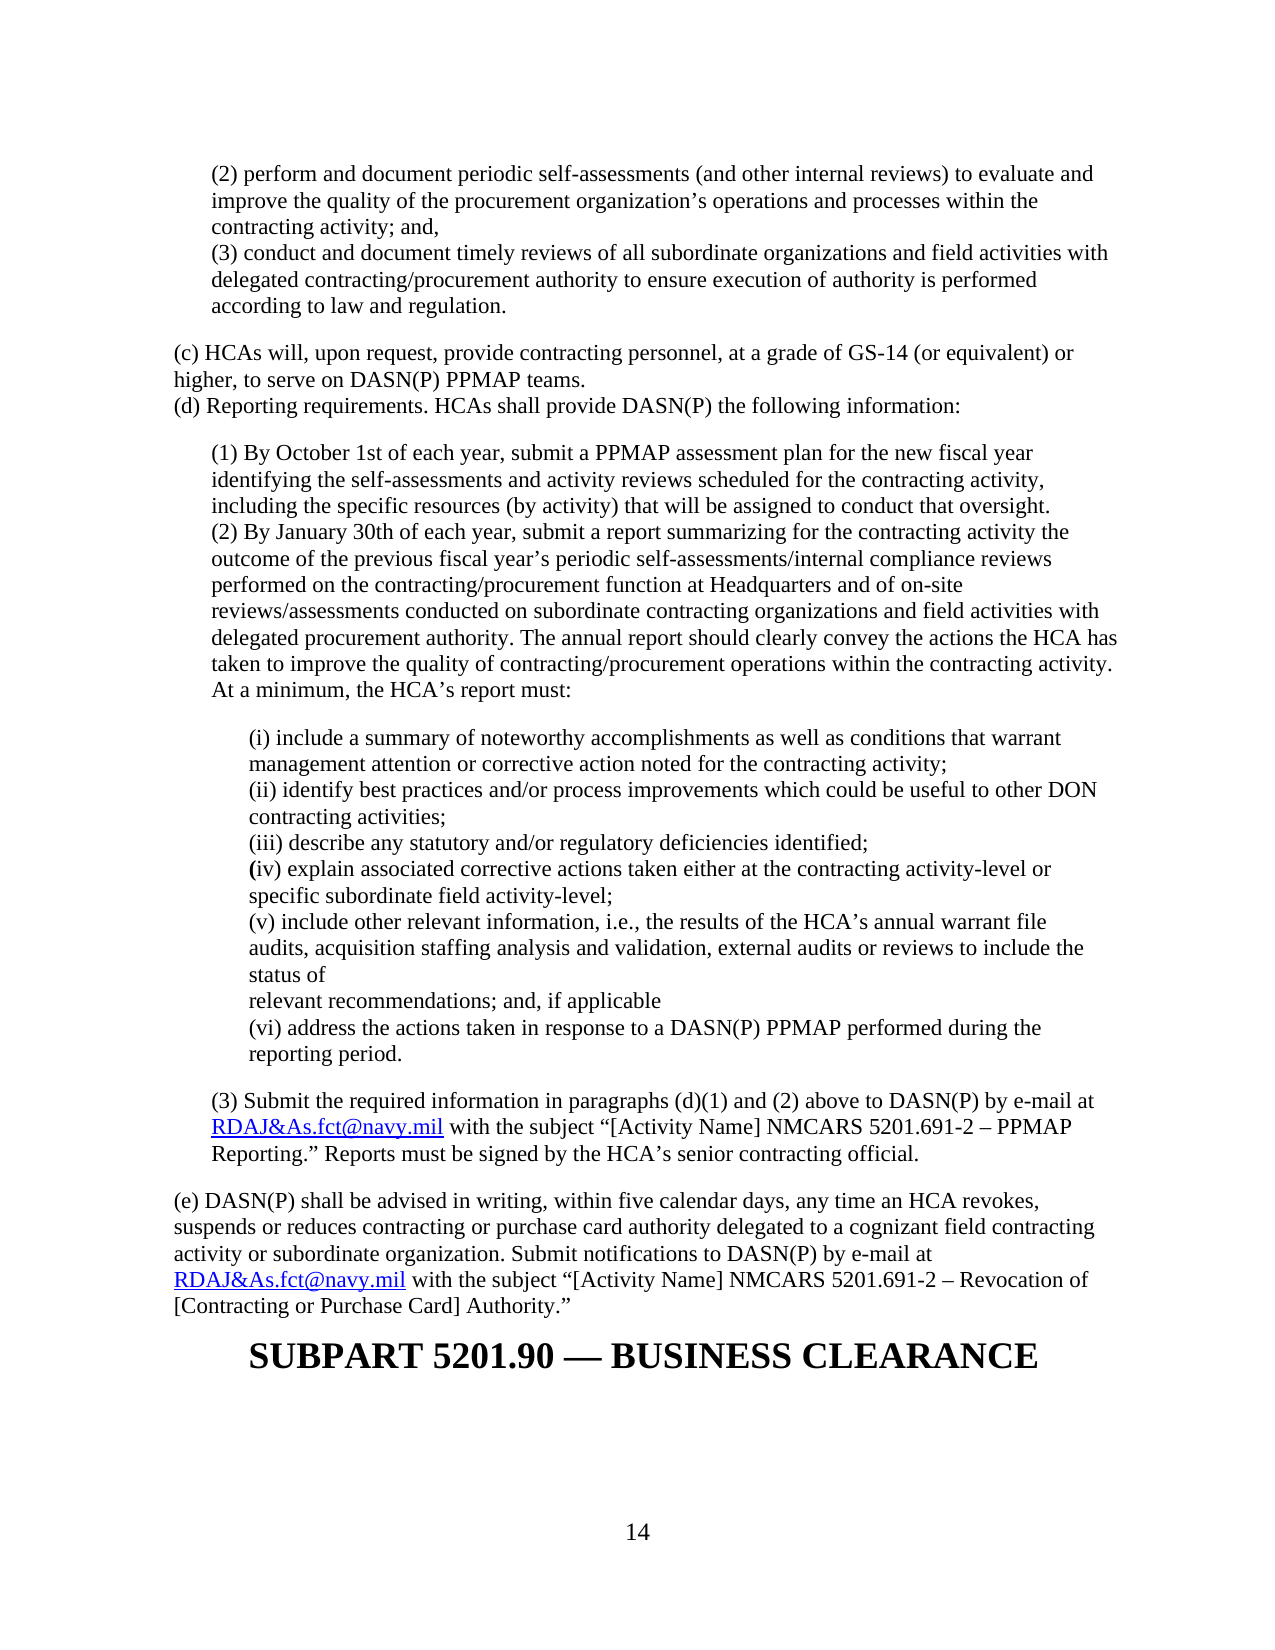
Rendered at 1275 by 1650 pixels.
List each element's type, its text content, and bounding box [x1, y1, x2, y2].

text (v) include other relevant information, i.e., the results of the HCA’s annual warrant file [238, 908, 1135, 934]
text (3) Submit the required information in paragraphs (d)(1) and (2) above to DASN(P) by e-mail at RDAJ&As.fct@navy.mil with the subject “[Activity Name] NMCARS 5201.691-2 – PPMAP Reporting.” Reports must be signed by the HCA’s senior contracting official. [201, 1077, 1135, 1177]
text (2) perform and document periodic self-assessments (and other internal reviews) to evaluate and improve the quality of the procurement organization’s operations and processes within the contracting activity; and, [201, 150, 1135, 239]
text (e) DASN(P) shall be advised in writing, within five calendar days, any time an HCA revokes, suspends or reduces contracting or purchase card authority delegated to a cognizant field contracting activity or subordinate organization. Submit notifications to DASN(P) by e-mail at RDAJ&As.fct@navy.mil with the subject “[Activity Name] NMCARS 5201.691-2 – Revocation of [Contracting or Purchase Card] Authority.” [163, 1177, 1135, 1329]
text (c) HCAs will, upon request, provide contracting personnel, at a grade of GS-14 (or equivalent) or higher, to serve on DASN(P) PPMAP teams. [163, 329, 1135, 392]
text (3) conduct and document timely reviews of all subordinate organizations and field activities with delegated contracting/procurement authority to ensure execution of authority is performed according to law and regulation. [201, 239, 1135, 329]
text relevant recommendations; and, if applicable [238, 987, 1135, 1013]
subtitle SUBPART 5201.90 — BUSINESS CLEARANCE [162, 1333, 1125, 1376]
text (d) Reporting requirements. HCAs shall provide DASN(P) the following information: [163, 392, 1135, 429]
text specific subordinate field activity-level; [238, 882, 1135, 908]
text (2) By January 30th of each year, submit a report summarizing for the contracting activity the outcome of the previous fiscal year’s periodic self-assessments/internal compliance reviews performed on the contracting/procurement function at Headquarters and of on-site reviews/assessments conducted on subordinate contracting organizations and field activities with delegated procurement authority. The annual report should clearly convey the actions the HCA has taken to improve the quality of contracting/procurement operations within the contracting activity. At a minimum, the HCA’s report must: [201, 518, 1135, 713]
text (iii) describe any statutory and/or regulatory deficiencies identified; [238, 829, 1135, 855]
text (ii) identify best practices and/or process improvements which could be useful to other DON contracting activities; [238, 776, 1135, 829]
text audits, acquisition staffing analysis and validation, external audits or reviews to include the status of [238, 934, 1135, 987]
text (1) By October 1st of each year, submit a PPMAP assessment plan for the new fiscal year identifying the self-assessments and activity reviews scheduled for the contracting activity, including the specific resources (by activity) that will be assigned to conduct that oversight. [201, 429, 1135, 518]
text (iv) explain associated corrective actions taken either at the contracting activity-level or [238, 855, 1135, 882]
text (i) include a summary of noteworthy accomplishments as well as conditions that warrant management attention or corrective action noted for the contracting activity; [238, 713, 1135, 776]
text (vi) address the actions taken in response to a DASN(P) PPMAP performed during the reporting period. [238, 1013, 1135, 1077]
